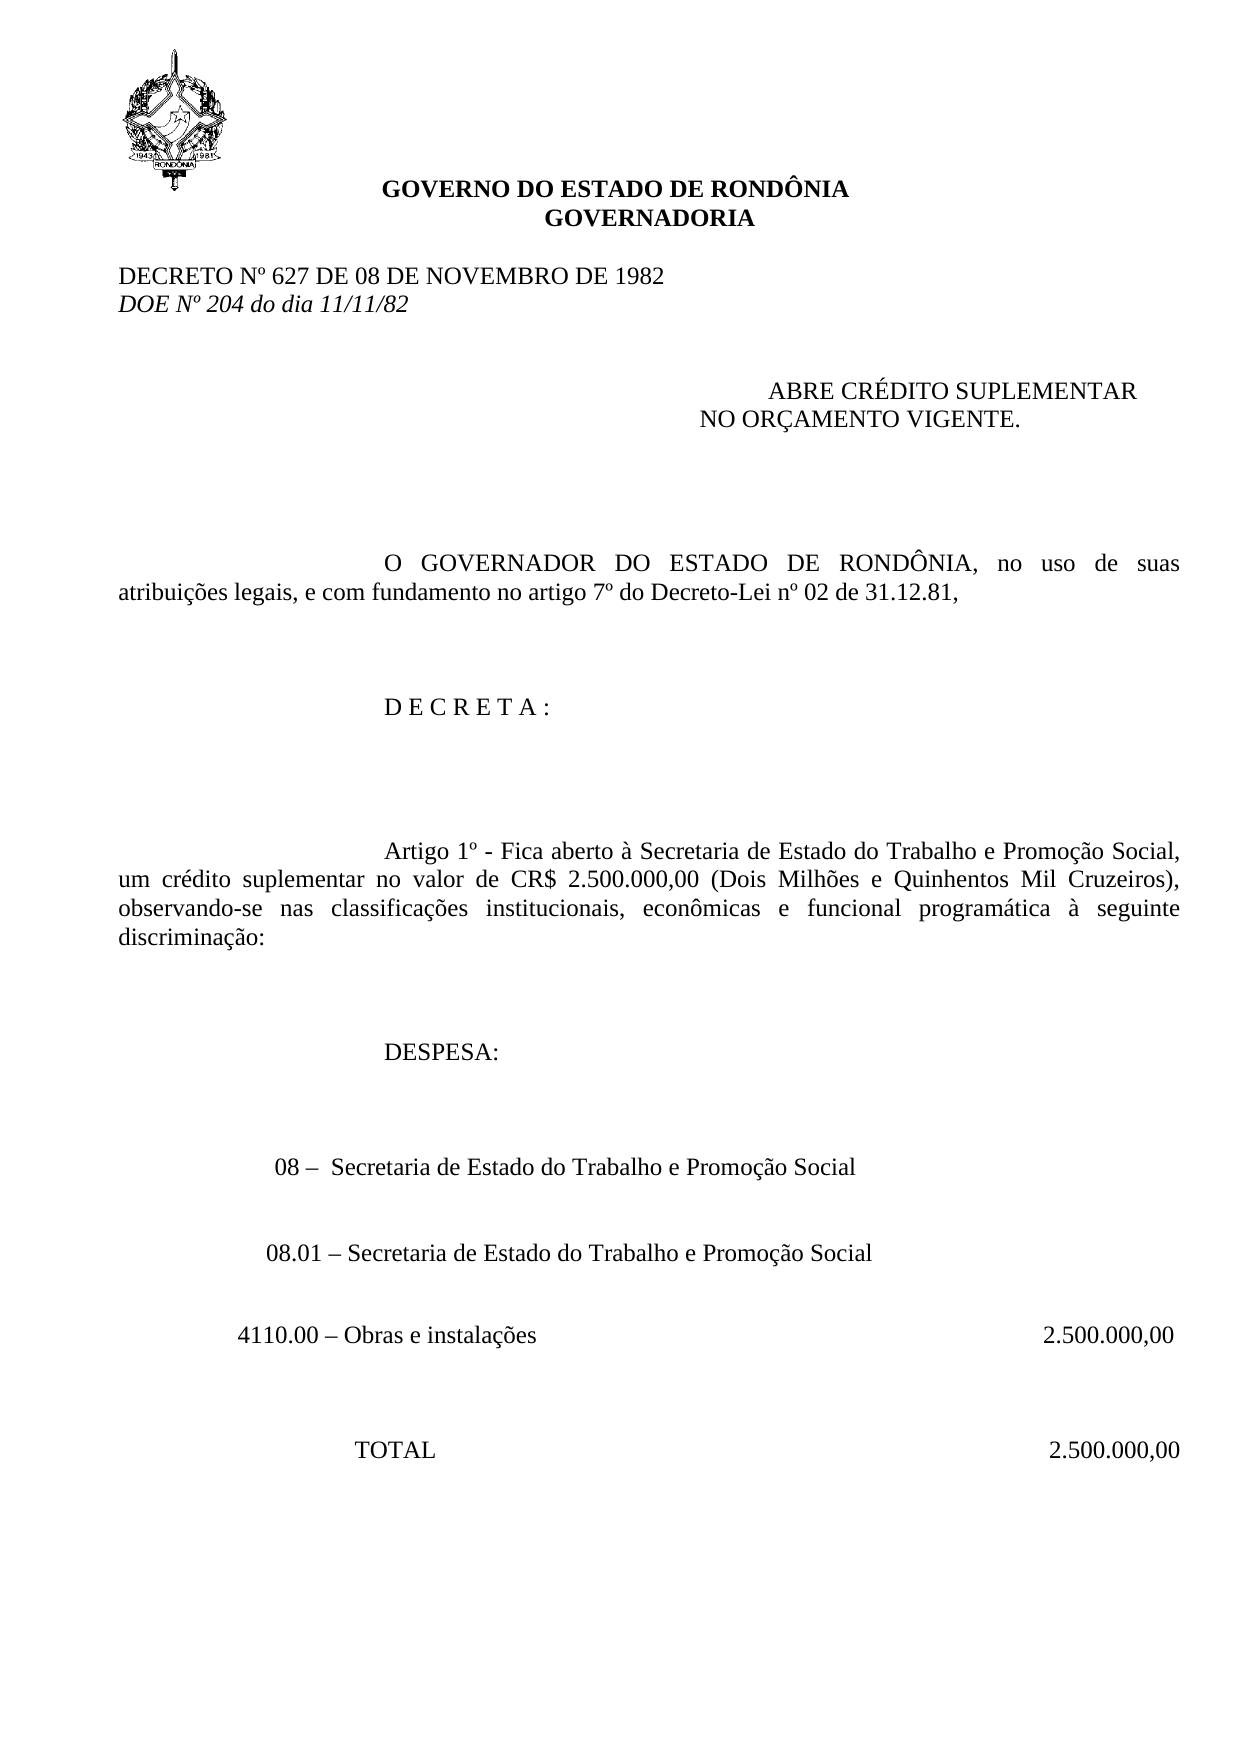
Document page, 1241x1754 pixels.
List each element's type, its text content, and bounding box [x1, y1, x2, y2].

text 4110.00 – Obras e instalações 2.500.000,00 [118, 1320, 1181, 1348]
text TOTAL 2.500.000,00 [118, 1435, 1181, 1463]
text DECRETO Nº 627 DE 08 DE NOVEMBRO DE 1982 [118, 261, 1181, 289]
text ABRE CRÉDITO SUPLEMENTAR [118, 376, 1181, 404]
text 08.01 – Secretaria de Estado do Trabalho e Promoção Social [118, 1238, 1181, 1267]
text O GOVERNADOR DO ESTADO DE RONDÔNIA, no uso de suas atribuições legais, e com fundamento no artigo 7º do Decreto-Lei nº 02 de 31.12.81, [118, 548, 1181, 606]
text DOE Nº 204 do dia 11/11/82 [118, 289, 1181, 318]
text D E C R E T A : [118, 692, 1181, 721]
text NO ORÇAMENTO VIGENTE. [118, 404, 1181, 433]
text Artigo 1º - Fica aberto à Secretaria de Estado do Trabalho e Promoção Social, um crédito suplementar no valor de CR$ 2.500.000,00 (Dois Milhões e Quinhentos Mil Cruzeiros), observando-se nas classificações institucionais, econômicas e funcional programática à seguinte discriminação: [118, 836, 1181, 951]
text 08 – Secretaria de Estado do Trabalho e Promoção Social [118, 1152, 1181, 1181]
text DESPESA: [118, 1037, 1181, 1066]
